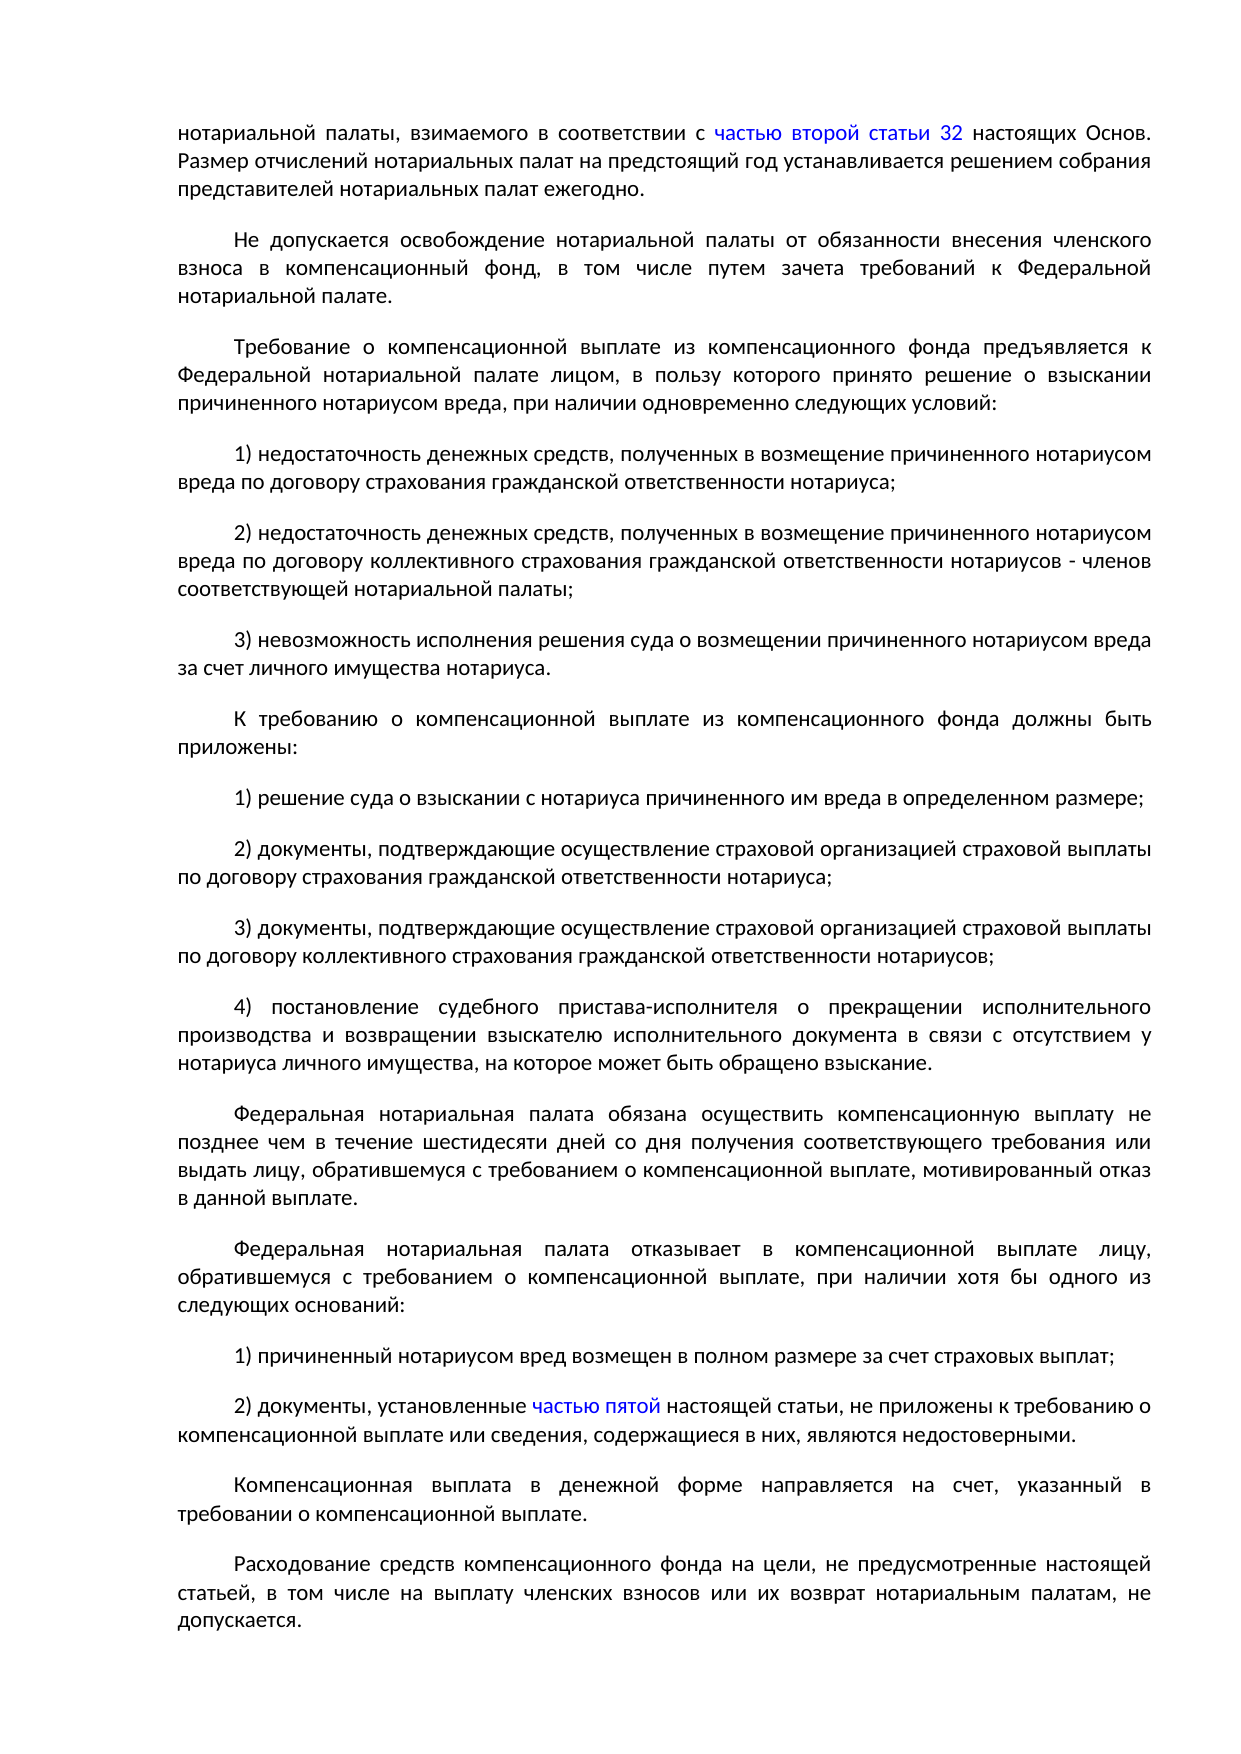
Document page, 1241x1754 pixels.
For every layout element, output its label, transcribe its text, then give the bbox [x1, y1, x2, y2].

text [177, 118, 1152, 202]
text К требованию о компенсационной выплате из компенсационного фонда должны быть приложены: [177, 704, 1152, 760]
text 2) документы, подтверждающие осуществление страховой организацией страховой выплаты по договору страхования гражданской ответственности нотариуса; [177, 834, 1152, 890]
text 1) причиненный нотариусом вред возмещен в полном размере за счет страховых выплат; [177, 1341, 1152, 1369]
text 2) документы, установленные частью пятой настоящей статьи, не приложены к требованию о компенсационной выплате или сведения, содержащиеся в них, являются недостоверными. [177, 1392, 1152, 1448]
text Расходование средств компенсационного фонда на цели, не предусмотренные настоящей статьей, в том числе на выплату членских взносов или их возврат нотариальным палатам, не допускается. [177, 1549, 1152, 1634]
text 2) недостаточность денежных средств, полученных в возмещение причиненного нотариусом вреда по договору коллективного страхования гражданской ответственности нотариусов - членов соответствующей нотариальной палаты; [177, 518, 1152, 602]
text 1) недостаточность денежных средств, полученных в возмещение причиненного нотариусом вреда по договору страхования гражданской ответственности нотариуса; [177, 439, 1152, 495]
text Федеральная нотариальная палата обязана осуществить компенсационную выплату не позднее чем в течение шестидесяти дней со дня получения соответствующего требования или выдать лицу, обратившемуся с требованием о компенсационной выплате, мотивированный отказ в данной выплате. [177, 1099, 1152, 1211]
text Компенсационная выплата в денежной форме направляется на счет, указанный в требовании о компенсационной выплате. [177, 1471, 1152, 1527]
text Федеральная нотариальная палата отказывает в компенсационной выплате лицу, обратившемуся с требованием о компенсационной выплате, при наличии хотя бы одного из следующих оснований: [177, 1234, 1152, 1318]
text 3) невозможность исполнения решения суда о возмещении причиненного нотариусом вреда за счет личного имущества нотариуса. [177, 625, 1152, 681]
text 3) документы, подтверждающие осуществление страховой организацией страховой выплаты по договору коллективного страхования гражданской ответственности нотариусов; [177, 913, 1152, 969]
text 1) решение суда о взыскании с нотариуса причиненного им вреда в определенном размере; [177, 783, 1152, 811]
text 4) постановление судебного пристава-исполнителя о прекращении исполнительного производства и возвращении взыскателю исполнительного документа в связи с отсутствием у нотариуса личного имущества, на которое может быть обращено взыскание. [177, 992, 1152, 1076]
text Требование о компенсационной выплате из компенсационного фонда предъявляется к Федеральной нотариальной палате лицом, в пользу которого принято решение о взыскании причиненного нотариусом вреда, при наличии одновременно следующих условий: [177, 332, 1152, 416]
text Не допускается освобождение нотариальной палаты от обязанности внесения членского взноса в компенсационный фонд, в том числе путем зачета требований к Федеральной нотариальной палате. [177, 225, 1152, 309]
